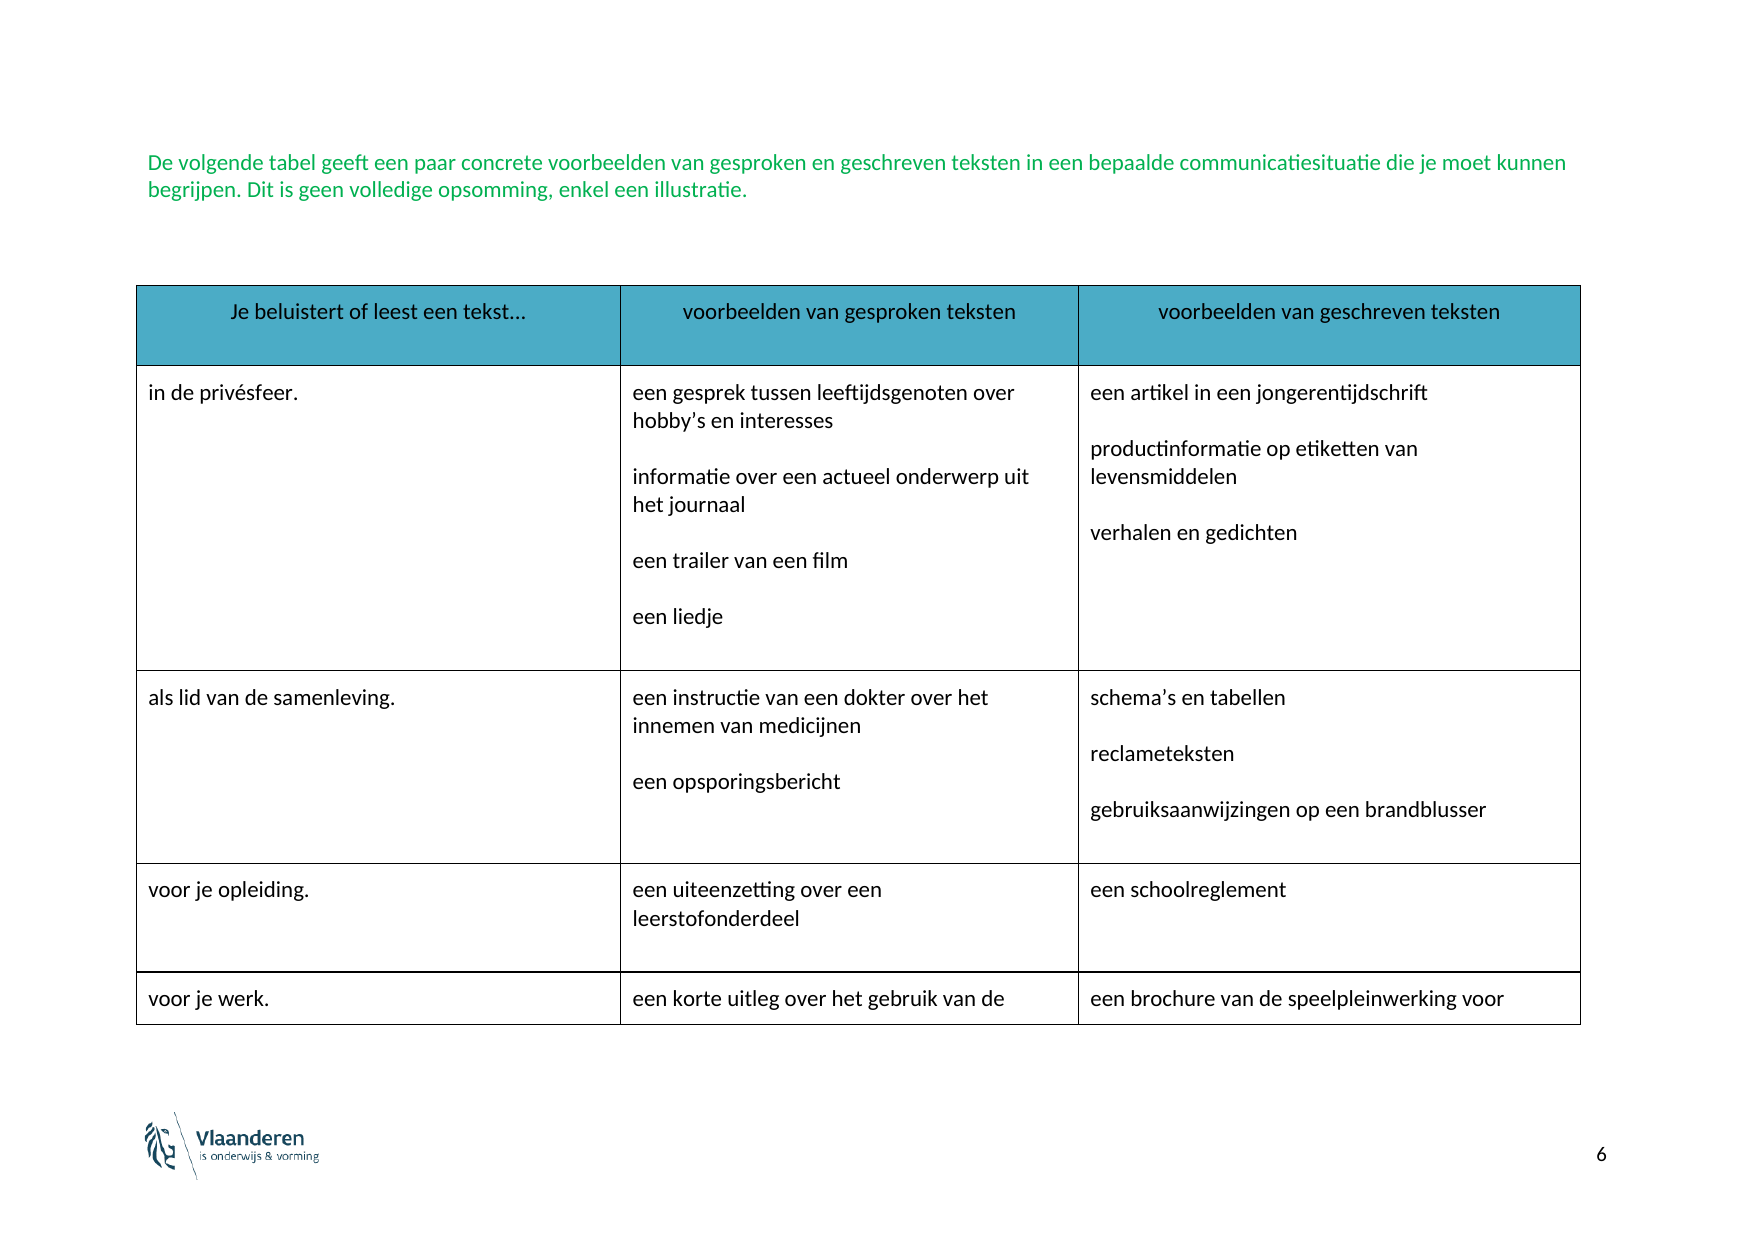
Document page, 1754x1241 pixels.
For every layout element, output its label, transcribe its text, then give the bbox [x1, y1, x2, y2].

table_cell schema’s en tabellen reclameteksten gebruiksaanwijzingen op een brandblusser [1079, 671, 1580, 863]
table_cell een schoolreglement [1079, 864, 1580, 971]
table_cell voor je opleiding. [137, 864, 620, 971]
table_header Je beluistert of leest een tekst... [137, 286, 620, 365]
table_cell een uiteenzetting over een leerstofonderdeel [621, 864, 1078, 971]
table_cell een instructie van een dokter over het innemen van medicijnen een opsporingsbericht [621, 671, 1078, 863]
table_cell een brochure van de speelpleinwerking voor nieuwe monitoren [1079, 973, 1580, 1024]
table_cell een korte uitleg over het gebruik van de kopieermachine een discussie om een probleem op het werk op te lossen [621, 973, 1078, 1024]
text De volgende tabel geeft een paar concrete voorbeelden van gesproken en geschreven teksten in een bepaalde communicatiesituatie die je moet kunnen begrijpen. Dit is geen volledige opsomming, enkel een illustratie. [148, 148, 1606, 204]
table_cell in de privésfeer. [137, 366, 620, 670]
table_cell een gesprek tussen leeftijdsgenoten over hobby’s en interesses informatie over een actueel onderwerp uit het journaal een trailer van een film een liedje [621, 366, 1078, 670]
picture [144, 1112, 327, 1180]
table_header voorbeelden van gesproken teksten [621, 286, 1078, 365]
table_cell als lid van de samenleving. [137, 671, 620, 863]
table_cell voor je werk. [137, 973, 620, 1024]
table_header voorbeelden van geschreven teksten [1079, 286, 1580, 365]
table_cell een artikel in een jongerentijdschrift productinformatie op etiketten van levensmiddelen verhalen en gedichten [1079, 366, 1580, 670]
